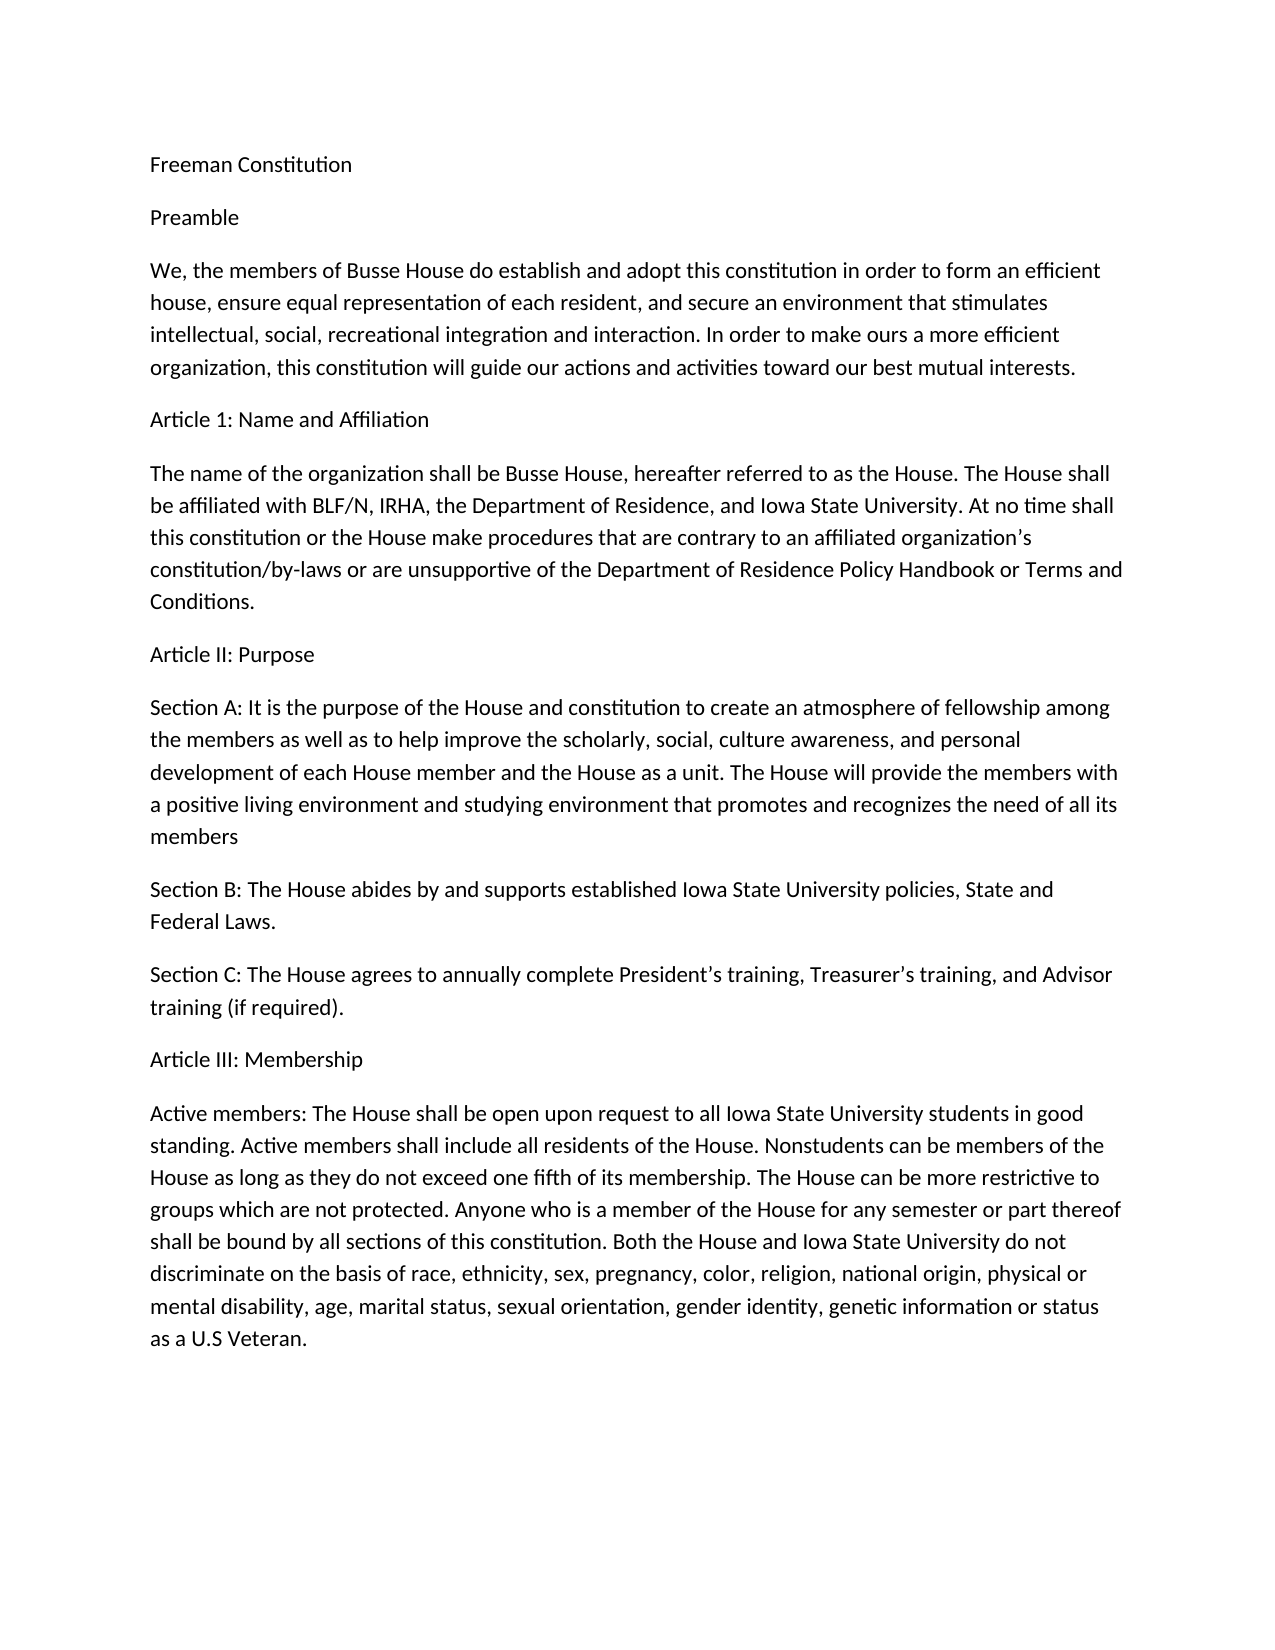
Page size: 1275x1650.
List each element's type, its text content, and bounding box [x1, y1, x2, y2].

text Article III: Membership [150, 1046, 1125, 1074]
text Section A: It is the purpose of the House and constitution to create an atmosphere of fellowship among the members as well as to help improve the scholarly, social, culture awareness, and personal development of each House member and the House as a unit. The House will provide the members with a positive living environment and studying environment that promotes and recognizes the need of all its members [150, 693, 1125, 850]
text Preamble [150, 203, 1125, 231]
text We, the members of Busse House do establish and adopt this constitution in order to form an efficient house, ensure equal representation of each resident, and secure an environment that stimulates intellectual, social, recreational integration and interaction. In order to make ours a more efficient organization, this constitution will guide our actions and activities toward our best mutual interests. [150, 256, 1125, 381]
text Article II: Purpose [150, 640, 1125, 668]
text Section B: The House abides by and supports established Iowa State University policies, State and Federal Laws. [150, 875, 1125, 935]
text Article 1: Name and Affiliation [150, 406, 1125, 434]
text Section C: The House agrees to annually complete President’s training, Treasurer’s training, and Advisor training (if required). [150, 960, 1125, 1021]
text Freeman Constitution [150, 150, 1125, 178]
text Active members: The House shall be open upon request to all Iowa State University students in good standing. Active members shall include all residents of the House. Nonstudents can be members of the House as long as they do not exceed one fifth of its membership. The House can be more restrictive to groups which are not protected. Anyone who is a member of the House for any semester or part thereof shall be bound by all sections of this constitution. Both the House and Iowa State University do not discriminate on the basis of race, ethnicity, sex, pregnancy, color, religion, national origin, physical or mental disability, age, marital status, sexual orientation, gender identity, genetic information or status as a U.S Veteran. [150, 1099, 1125, 1352]
text The name of the organization shall be Busse House, hereafter referred to as the House. The House shall be affiliated with BLF/N, IRHA, the Department of Residence, and Iowa State University. At no time shall this constitution or the House make procedures that are contrary to an affiliated organization’s constitution/by-laws or are unsupportive of the Department of Residence Policy Handbook or Terms and Conditions. [150, 459, 1125, 615]
